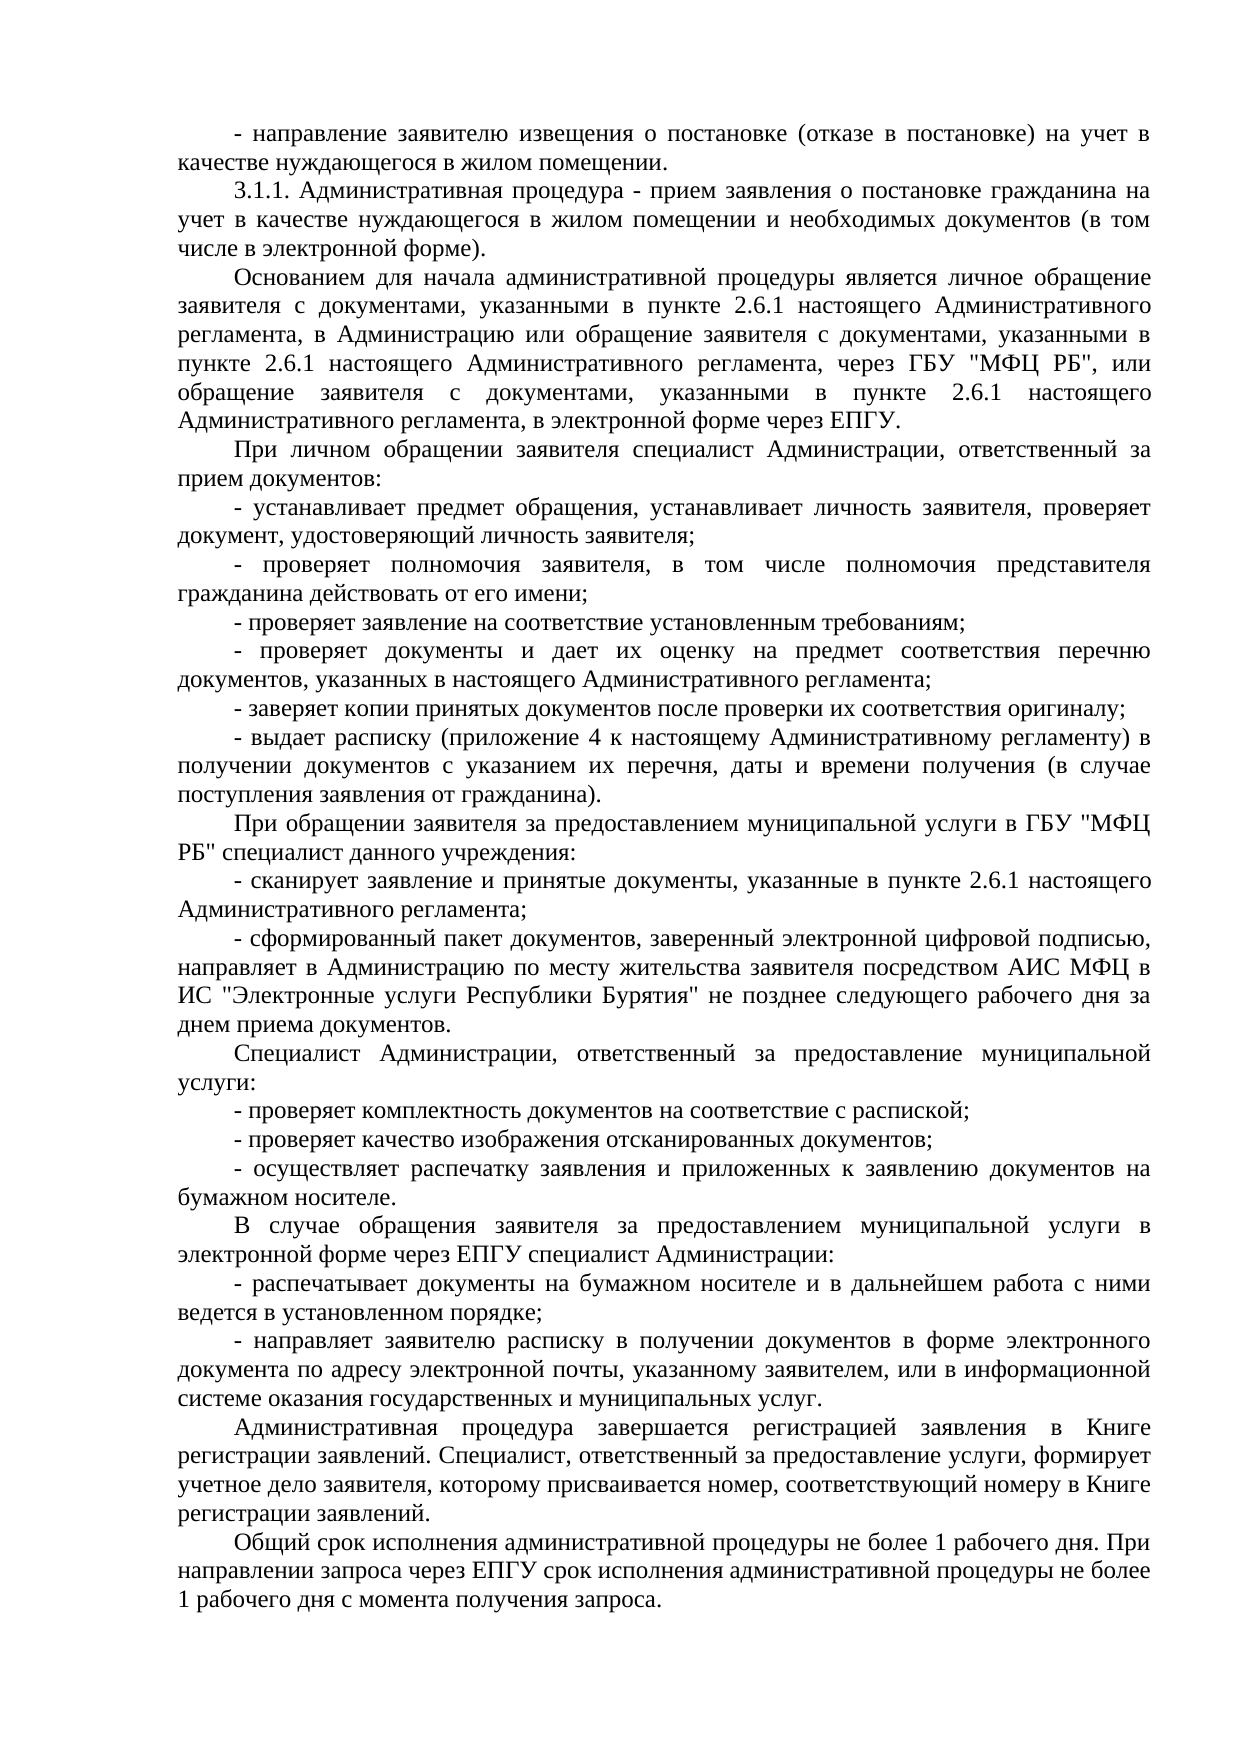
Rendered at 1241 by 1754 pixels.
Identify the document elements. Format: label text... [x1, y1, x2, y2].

text - проверяет заявление на соответствие установленным требованиям; [177, 607, 1152, 636]
text - направление заявителю извещения о постановке (отказе в постановке) на учет в качестве нуждающегося в жилом помещении. [177, 118, 1152, 176]
text - сканирует заявление и принятые документы, указанные в пункте 2.6.1 настоящего Административного регламента; [177, 866, 1152, 923]
text - проверяет качество изображения отсканированных документов; [177, 1124, 1152, 1153]
text 3.1.1. Административная процедура - прием заявления о постановке гражданина на учет в качестве нуждающегося в жилом помещении и необходимых документов (в том числе в электронной форме). [177, 176, 1152, 262]
text - осуществляет распечатку заявления и приложенных к заявлению документов на бумажном носителе. [177, 1153, 1152, 1211]
text Административная процедура завершается регистрацией заявления в Книге регистрации заявлений. Специалист, ответственный за предоставление услуги, формирует учетное дело заявителя, которому присваивается номер, соответствующий номеру в Книге регистрации заявлений. [177, 1412, 1152, 1527]
text - проверяет комплектность документов на соответствие с распиской; [177, 1096, 1152, 1124]
text - сформированный пакет документов, заверенный электронной цифровой подписью, направляет в Администрацию по месту жительства заявителя посредством АИС МФЦ в ИС "Электронные услуги Республики Бурятия" не позднее следующего рабочего дня за днем приема документов. [177, 923, 1152, 1038]
text При личном обращении заявителя специалист Администрации, ответственный за прием документов: [177, 434, 1152, 492]
text Общий срок исполнения административной процедуры не более 1 рабочего дня. При направлении запроса через ЕПГУ срок исполнения административной процедуры не более 1 рабочего дня с момента получения запроса. [177, 1527, 1152, 1613]
text - заверяет копии принятых документов после проверки их соответствия оригиналу; [177, 693, 1152, 722]
text - выдает расписку (приложение 4 к настоящему Административному регламенту) в получении документов с указанием их перечня, даты и времени получения (в случае поступления заявления от гражданина). [177, 722, 1152, 808]
text Основанием для начала административной процедуры является личное обращение заявителя с документами, указанными в пункте 2.6.1 настоящего Административного регламента, в Администрацию или обращение заявителя с документами, указанными в пункте 2.6.1 настоящего Административного регламента, через ГБУ "МФЦ РБ", или обращение заявителя с документами, указанными в пункте 2.6.1 настоящего Административного регламента, в электронной форме через ЕПГУ. [177, 262, 1152, 434]
text - проверяет документы и дает их оценку на предмет соответствия перечню документов, указанных в настоящего Административного регламента; [177, 636, 1152, 693]
text - устанавливает предмет обращения, устанавливает личность заявителя, проверяет документ, удостоверяющий личность заявителя; [177, 492, 1152, 549]
text В случае обращения заявителя за предоставлением муниципальной услуги в электронной форме через ЕПГУ специалист Администрации: [177, 1211, 1152, 1268]
text - направляет заявителю расписку в получении документов в форме электронного документа по адресу электронной почты, указанному заявителем, или в информационной системе оказания государственных и муниципальных услуг. [177, 1326, 1152, 1412]
text Специалист Администрации, ответственный за предоставление муниципальной услуги: [177, 1038, 1152, 1096]
text - распечатывает документы на бумажном носителе и в дальнейшем работа с ними ведется в установленном порядке; [177, 1268, 1152, 1326]
text При обращении заявителя за предоставлением муниципальной услуги в ГБУ "МФЦ РБ" специалист данного учреждения: [177, 808, 1152, 866]
text - проверяет полномочия заявителя, в том числе полномочия представителя гражданина действовать от его имени; [177, 549, 1152, 607]
